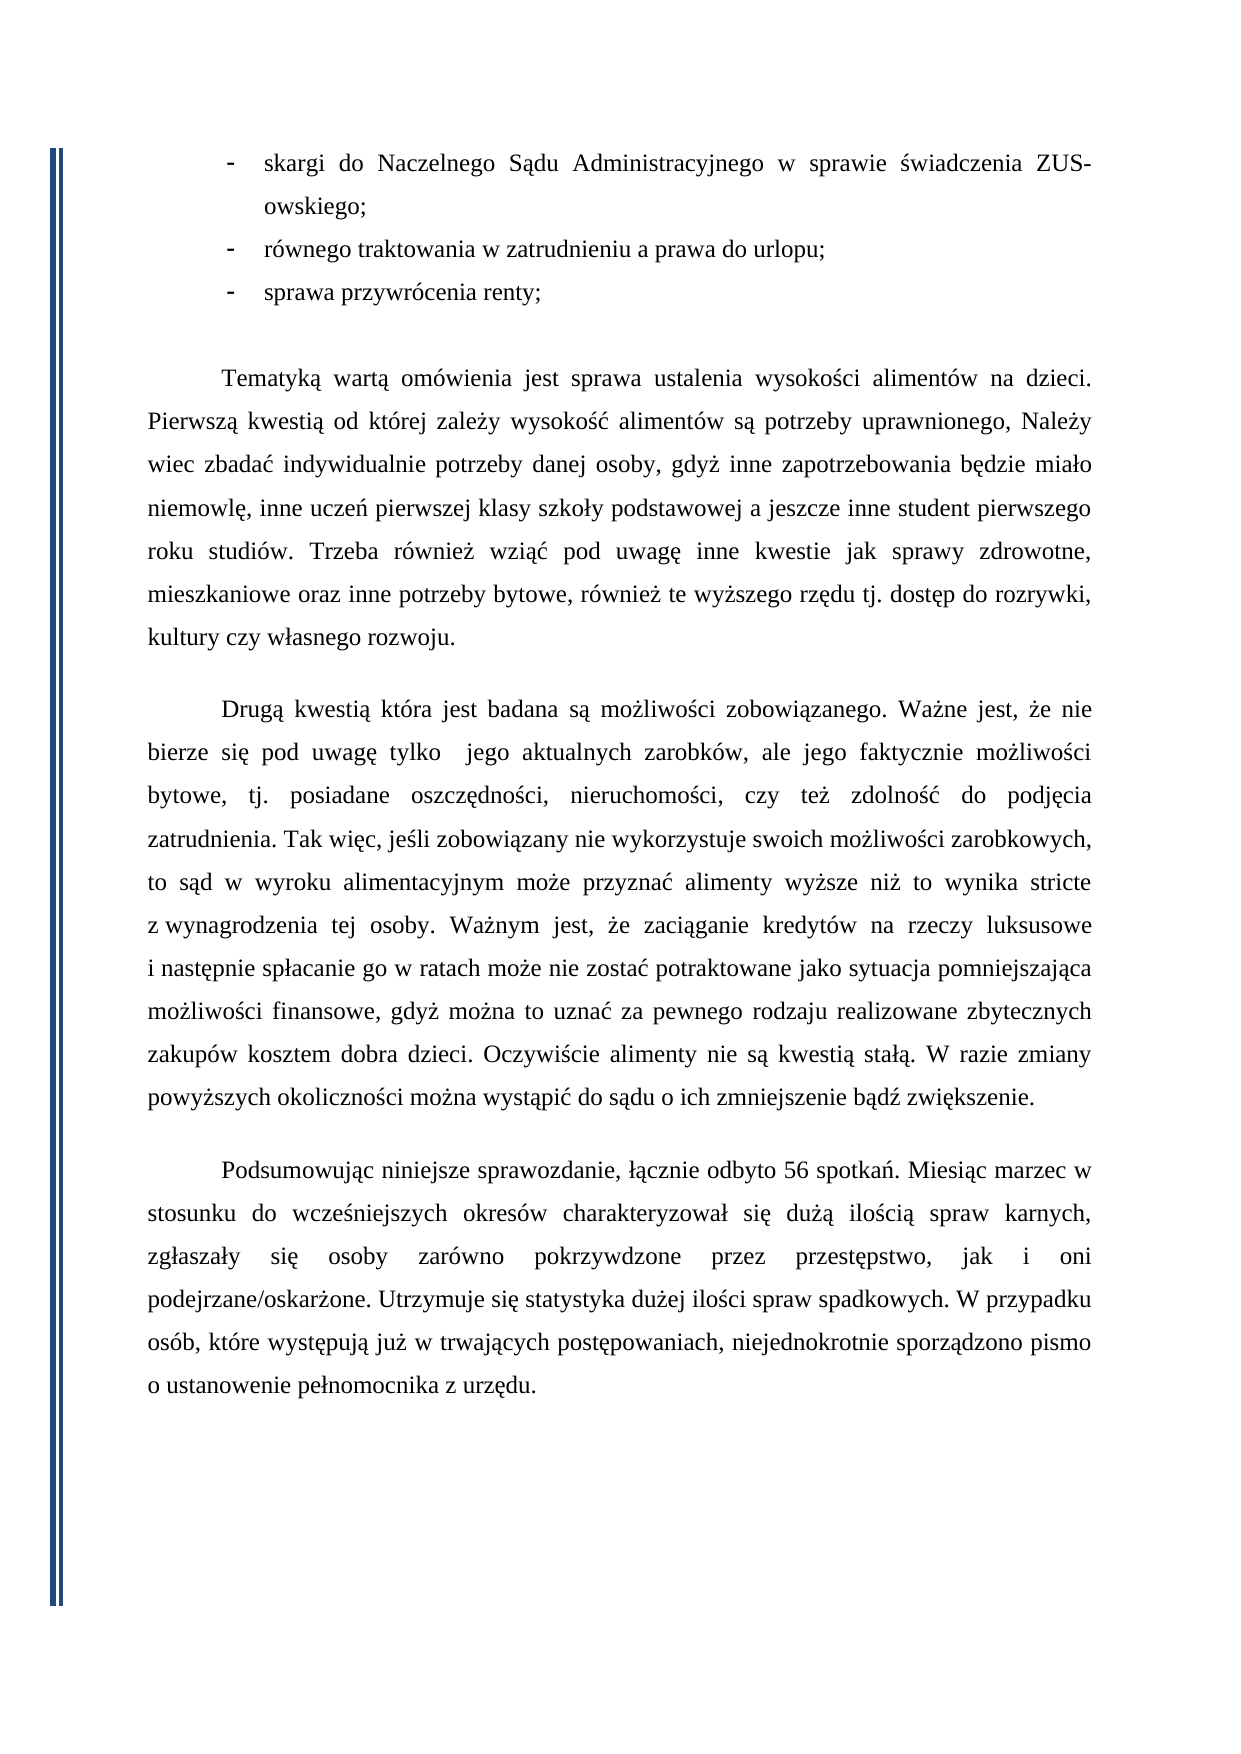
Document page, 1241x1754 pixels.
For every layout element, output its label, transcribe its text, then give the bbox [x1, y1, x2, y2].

text Tematyką wartą omówienia jest sprawa ustalenia wysokości alimentów na dzieci. Pierwszą kwestią od której zależy wysokość alimentów są potrzeby uprawnionego, Należy wiec zbadać indywidualnie potrzeby danej osoby, gdyż inne zapotrzebowania będzie miało niemowlę, inne uczeń pierwszej klasy szkoły podstawowej a jeszcze inne student pierwszego roku studiów. Trzeba również wziąć pod uwagę inne kwestie jak sprawy zdrowotne, mieszkaniowe oraz inne potrzeby bytowe, również te wyższego rzędu tj. dostęp do rozrywki, kultury czy własnego rozwoju. [147, 363, 1093, 651]
list sprawa przywrócenia renty; [226, 277, 1093, 306]
text Drugą kwestią która jest badana są możliwości zobowiązanego. Ważne jest, że nie bierze się pod uwagę tylko jego aktualnych zarobków, ale jego faktycznie możliwości bytowe, tj. posiadane oszczędności, nieruchomości, czy też zdolność do podjęcia zatrudnienia. Tak więc, jeśli zobowiązany nie wykorzystuje swoich możliwości zarobkowych, to sąd w wyroku alimentacyjnym może przyznać alimenty wyższe niż to wynika stricte z wynagrodzenia tej osoby. Ważnym jest, że zaciąganie kredytów na rzeczy luksusowe i następnie spłacanie go w ratach może nie zostać potraktowane jako sytuacja pomniejszająca możliwości finansowe, gdyż można to uznać za pewnego rodzaju realizowane zbytecznych zakupów kosztem dobra dzieci. Oczywiście alimenty nie są kwestią stałą. W razie zmiany powyższych okoliczności można wystąpić do sądu o ich zmniejszenie bądź zwiększenie. [147, 694, 1093, 1111]
list skargi do Naczelnego Sądu Administracyjnego w sprawie świadczenia ZUS-owskiego; [226, 148, 1093, 219]
list równego traktowania w zatrudnieniu a prawa do urlopu; [226, 234, 1093, 263]
text Podsumowując niniejsze sprawozdanie, łącznie odbyto 56 spotkań. Miesiąc marzec w stosunku do wcześniejszych okresów charakteryzował się dużą ilością spraw karnych, zgłaszały się osoby zarówno pokrzywdzone przez przestępstwo, jak i oni podejrzane/oskarżone. Utrzymuje się statystyka dużej ilości spraw spadkowych. W przypadku osób, które występują już w trwających postępowaniach, niejednokrotnie sporządzono pismo o ustanowenie pełnomocnika z urzędu. [147, 1155, 1093, 1399]
